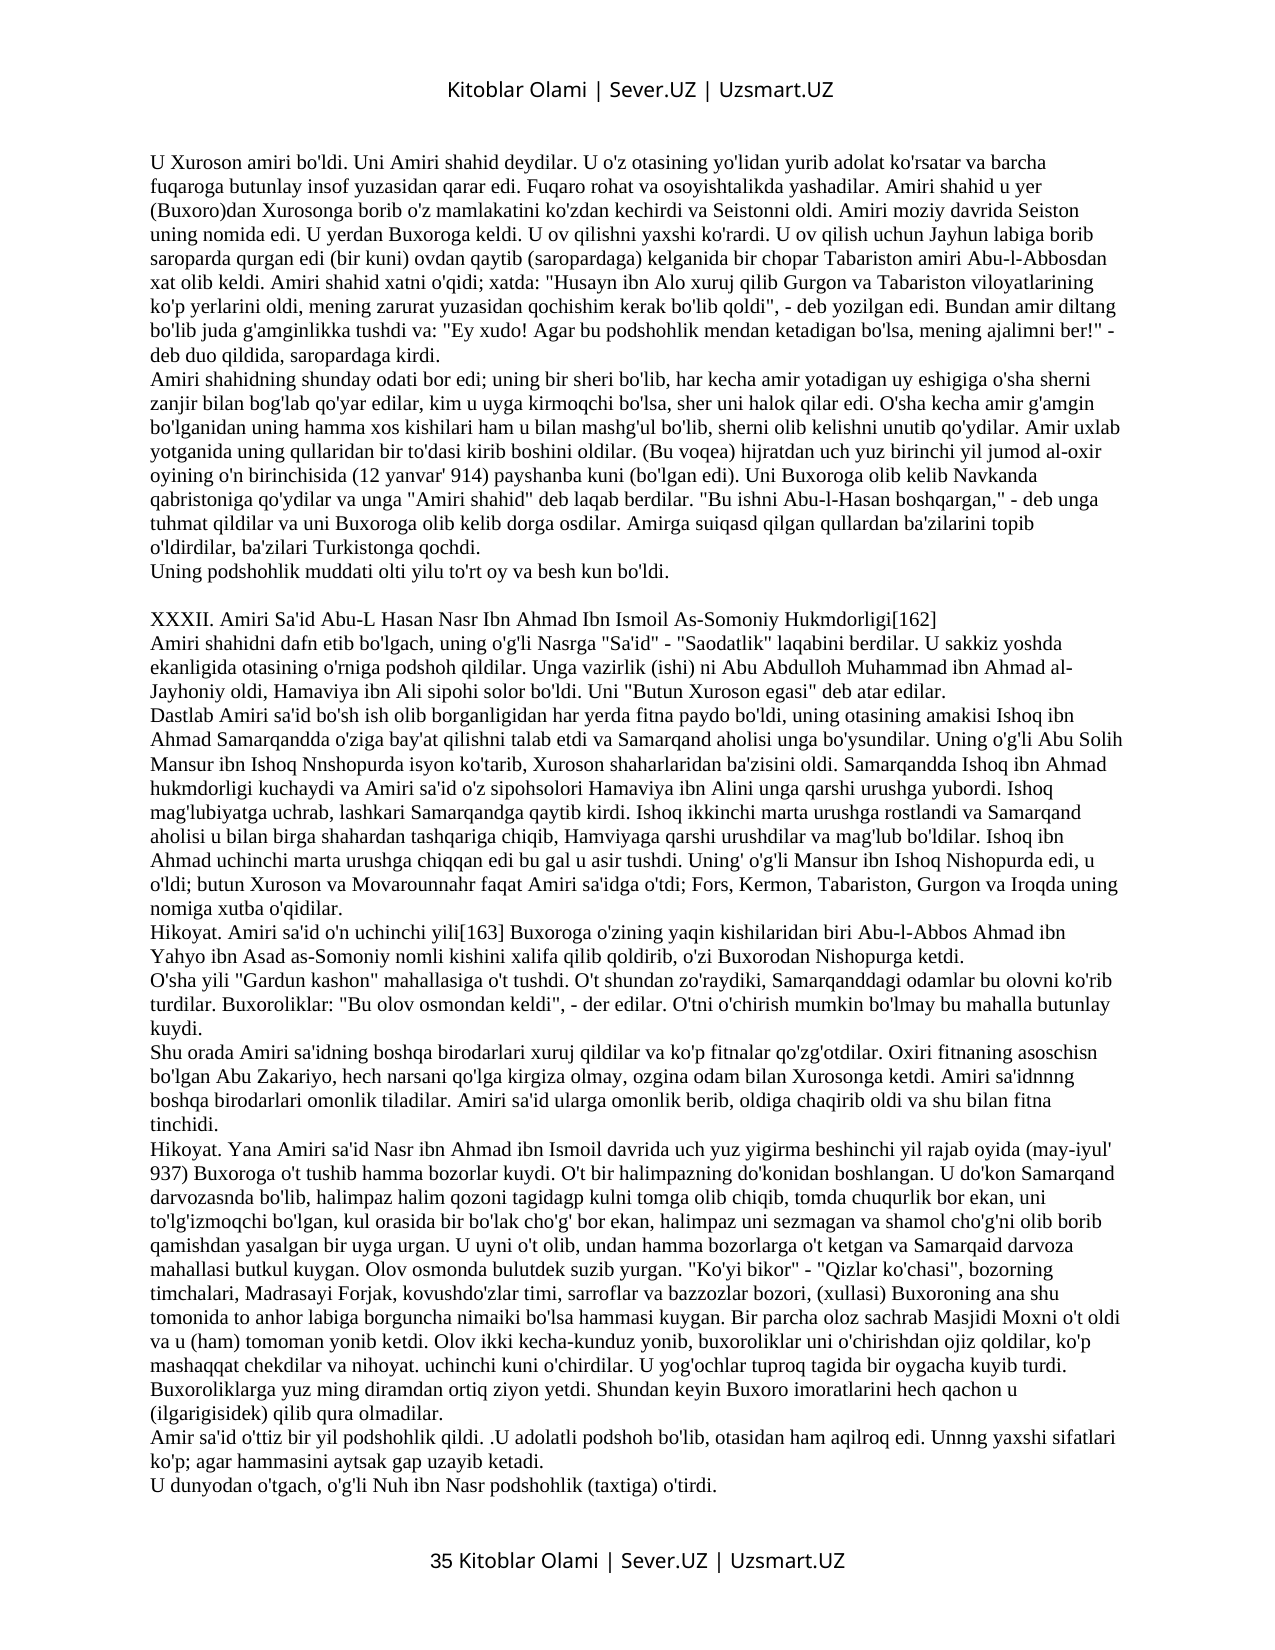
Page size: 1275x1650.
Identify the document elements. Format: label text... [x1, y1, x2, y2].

text Amiri shahidni dafn etib bo'lgach, uning o'g'li Nasrga "Sa'id" - "Saodatlik" laqabini berdilar. U sakkiz yoshda ekanligida otasining o'rniga podshoh qildilar. Unga vazirlik (ishi) ni Abu Abdulloh Muhammad ibn Ahmad al-Jayhoniy oldi, Hamaviya ibn Ali sipohi solor bo'ldi. Uni "Butun Xuroson egasi" deb atar edilar. [150, 631, 1125, 703]
text Amir sa'id o'ttiz bir yil podshohlik qildi. .U adolatli podshoh bo'lib, otasidan ham aqilroq edi. Unnng yaxshi sifatlari ko'p; agar hammasini aytsak gap uzayib ketadi. [150, 1425, 1125, 1473]
text Hikoyat. Yana Amiri sa'id Nasr ibn Ahmad ibn Ismoil davrida uch yuz yigirma beshinchi yil rajab oyida (may-iyul' 937) Buxoroga o't tushib hamma bozorlar kuydi. O't bir halimpazning do'konidan boshlangan. U do'kon Samarqand darvozasnda bo'lib, halimpaz halim qozoni tagidagp kulni tomga olib chiqib, tomda chuqurlik bor ekan, uni to'lg'izmoqchi bo'lgan, kul orasida bir bo'lak cho'g' bor ekan, halimpaz uni sezmagan va shamol cho'g'ni olib borib qamishdan yasalgan bir uyga urgan. U uyni o't olib, undan hamma bozorlarga o't ketgan va Samarqaid darvoza mahallasi butkul kuygan. Olov osmonda bulutdek suzib yurgan. "Ko'yi bikor" - "Qizlar ko'chasi", bozorning timchalari, Madrasayi Forjak, kovushdo'zlar timi, sarroflar va bazzozlar bozori, (xullasi) Buxoroning ana shu tomonida to anhor labiga borguncha nimaiki bo'lsa hammasi kuygan. Bir parcha oloz sachrab Masjidi Moxni o't oldi va u (ham) tomoman yonib ketdi. Olov ikki kecha-kunduz yonib, buxoroliklar uni o'chirishdan ojiz qoldilar, ko'p mashaqqat chekdilar va nihoyat. uchinchi kuni o'chirdilar. U yog'ochlar tuproq tagida bir oygacha kuyib turdi. Buxoroliklarga yuz ming diramdan ortiq ziyon yetdi. Shundan keyin Buxoro imoratlarini hech qachon u (ilgarigisidek) qilib qura olmadilar. [150, 1136, 1125, 1425]
text Dastlab Amiri sa'id bo'sh ish olib borganligidan har yerda fitna paydo bo'ldi, uning otasining amakisi Ishoq ibn Ahmad Samarqandda o'ziga bay'at qilishni talab etdi va Samarqand aholisi unga bo'ysundilar. Uning o'g'li Abu Solih Mansur ibn Ishoq Nnshopurda isyon ko'tarib, Xuroson shaharlaridan ba'zisini oldi. Samarqandda Ishoq ibn Ahmad hukmdorligi kuchaydi va Amiri sa'id o'z sipohsolori Hamaviya ibn Alini unga qarshi urushga yubordi. Ishoq mag'lubiyatga uchrab, lashkari Samarqandga qaytib kirdi. Ishoq ikkinchi marta urushga rostlandi va Samarqand aholisi u bilan birga shahardan tashqariga chiqib, Hamviyaga qarshi urushdilar va mag'lub bo'ldilar. Ishoq ibn Ahmad uchinchi marta urushga chiqqan edi bu gal u asir tushdi. Uning' o'g'li Mansur ibn Ishoq Nishopurda edi, u o'ldi; butun Xuroson va Movarounnahr faqat Amiri sa'idga o'tdi; Fors, Kermon, Tabariston, Gurgon va Iroqda uning nomiga xutba o'qidilar. [150, 703, 1125, 920]
text XXXII. Amiri Sa'id Abu-L Hasan Nasr Ibn Ahmad Ibn Ismoil As-Somoniy Hukmdorligi[162] [150, 607, 1125, 631]
text Hikoyat. Amiri sa'id o'n uchinchi yili[163] Buxoroga o'zining yaqin kishilaridan biri Abu-l-Abbos Ahmad ibn Yahyo ibn Asad as-Somoniy nomli kishini xalifa qilib qoldirib, o'zi Buxorodan Nishopurga ketdi. [150, 920, 1125, 968]
text U dunyodan o'tgach, o'g'li Nuh ibn Nasr podshohlik (taxtiga) o'tirdi. [150, 1473, 1125, 1497]
text U Xuroson amiri bo'ldi. Uni Amiri shahid deydilar. U o'z otasining yo'lidan yurib adolat ko'rsatar va barcha fuqaroga butunlay insof yuzasidan qarar edi. Fuqaro rohat va osoyishtalikda yashadilar. Amiri shahid u yer (Buxoro)dan Xurosonga borib o'z mamlakatini ko'zdan kechirdi va Seistonni oldi. Amiri moziy davrida Seiston uning nomida edi. U yerdan Buxoroga keldi. U ov qilishni yaxshi ko'rardi. U ov qilish uchun Jayhun labiga borib saroparda qurgan edi (bir kuni) ovdan qaytib (saropardaga) kelganida bir chopar Tabariston amiri Abu-l-Abbosdan xat olib keldi. Amiri shahid xatni o'qidi; xatda: "Husayn ibn Alo xuruj qilib Gurgon va Tabariston viloyatlarining ko'p yerlarini oldi, mening zarurat yuzasidan qochishim kerak bo'lib qoldi", - deb yozilgan edi. Bundan amir diltang bo'lib juda g'amginlikka tushdi va: "Ey xudo! Agar bu podshohlik mendan ketadigan bo'lsa, mening ajalimni ber!" - deb duo qildida, saropardaga kirdi. [150, 150, 1125, 367]
text Shu orada Amiri sa'idning boshqa birodarlari xuruj qildilar va ko'p fitnalar qo'zg'otdilar. Oxiri fitnaning asoschisn bo'lgan Abu Zakariyo, hech narsani qo'lga kirgiza olmay, ozgina odam bilan Xurosonga ketdi. Amiri sa'idnnng boshqa birodarlari omonlik tiladilar. Amiri sa'id ularga omonlik berib, oldiga chaqirib oldi va shu bilan fitna tinchidi. [150, 1040, 1125, 1136]
text Amiri shahidning shunday odati bor edi; uning bir sheri bo'lib, har kecha amir yotadigan uy eshigiga o'sha sherni zanjir bilan bog'lab qo'yar edilar, kim u uyga kirmoqchi bo'lsa, sher uni halok qilar edi. O'sha kecha amir g'amgin bo'lganidan uning hamma xos kishilari ham u bilan mashg'ul bo'lib, sherni olib kelishni unutib qo'ydilar. Amir uxlab yotganida uning qullaridan bir to'dasi kirib boshini oldilar. (Bu voqea) hijratdan uch yuz birinchi yil jumod al-oxir oyining o'n birinchisida (12 yanvar' 914) payshanba kuni (bo'lgan edi). Uni Buxoroga olib kelib Navkanda qabristoniga qo'ydilar va unga "Amiri shahid" deb laqab berdilar. "Bu ishni Abu-l-Hasan boshqargan," - deb unga tuhmat qildilar va uni Buxoroga olib kelib dorga osdilar. Amirga suiqasd qilgan qullardan ba'zilarini topib o'ldirdilar, ba'zilari Turkistonga qochdi. [150, 367, 1125, 559]
text O'sha yili "Gardun kashon" mahallasiga o't tushdi. O't shundan zo'raydiki, Samarqanddagi odamlar bu olovni ko'rib turdilar. Buxoroliklar: "Bu olov osmondan keldi", - der edilar. O'tni o'chirish mumkin bo'lmay bu mahalla butunlay kuydi. [150, 968, 1125, 1040]
text Uning podshohlik muddati olti yilu to'rt oy va besh kun bo'ldi. [150, 559, 1125, 583]
